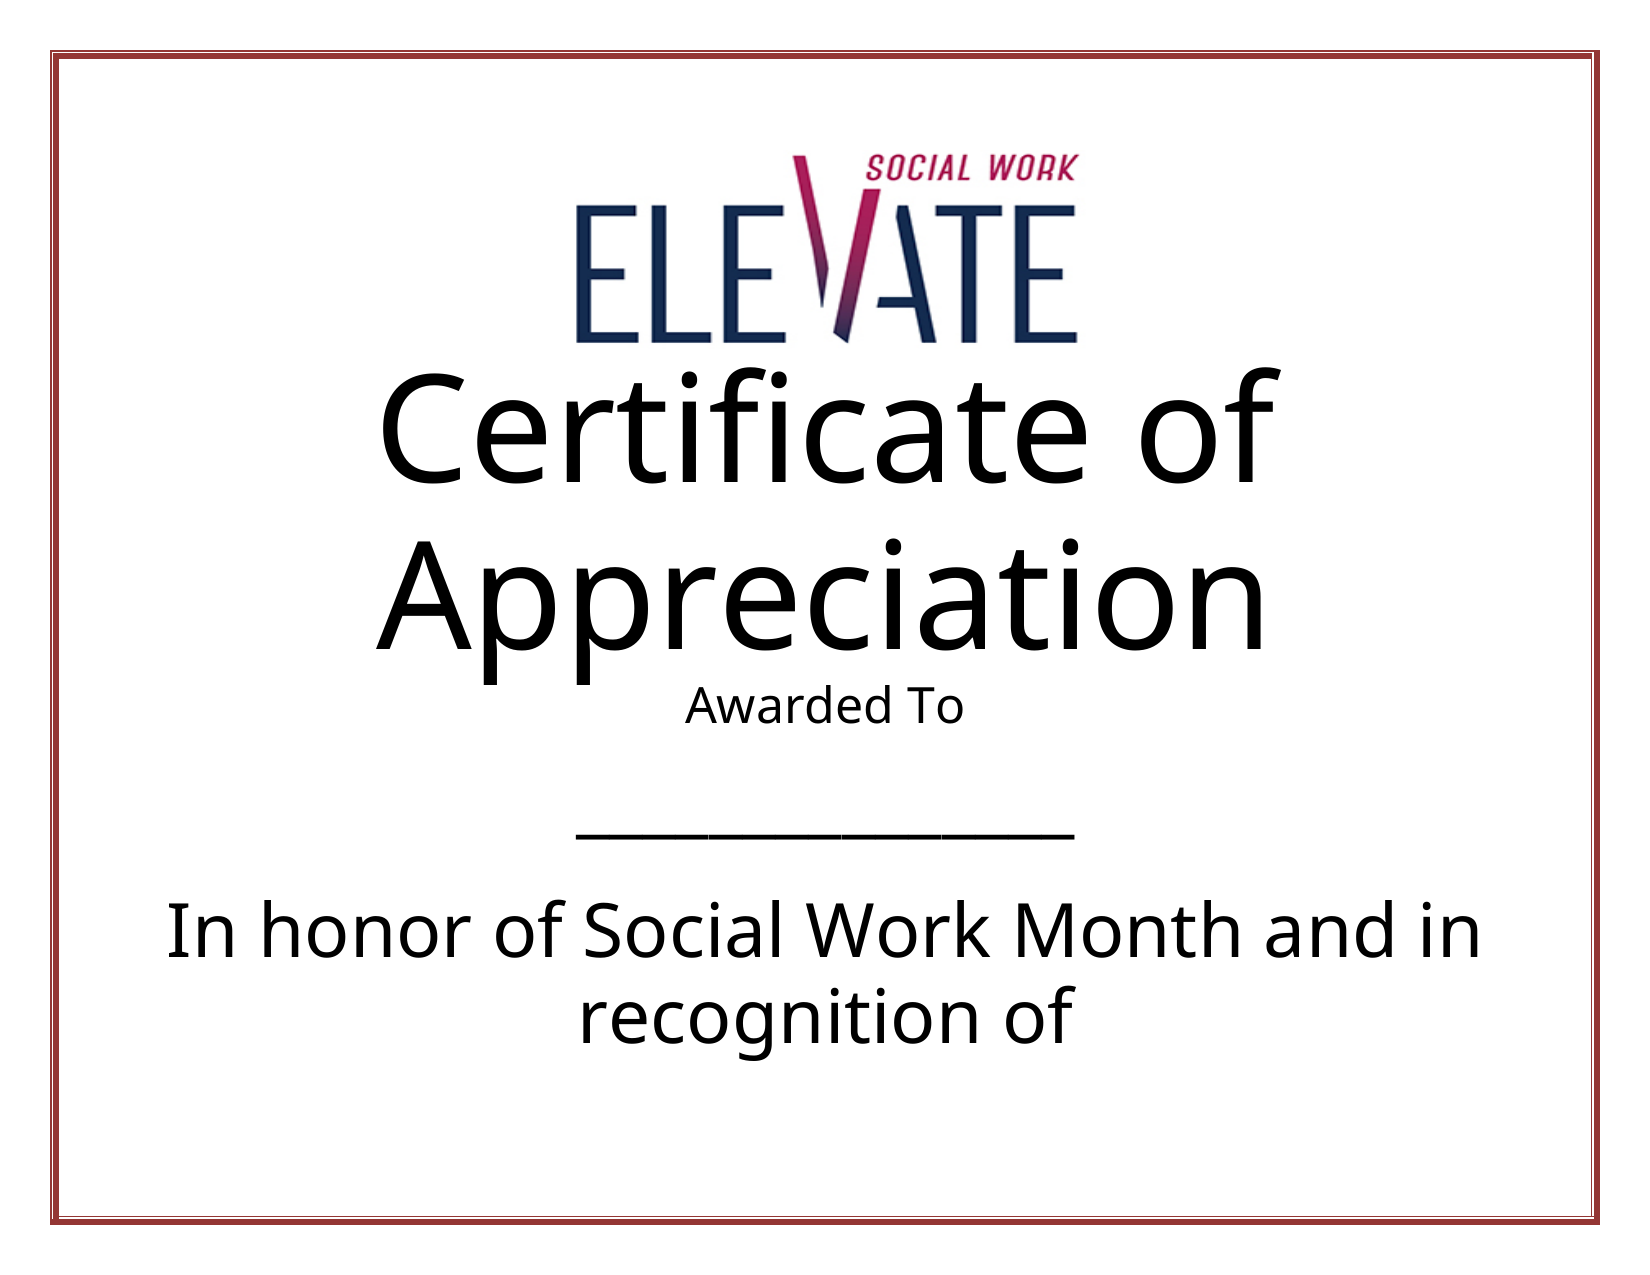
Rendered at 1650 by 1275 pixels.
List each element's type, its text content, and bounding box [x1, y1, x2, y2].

picture [562, 150, 1094, 349]
text _______________ [151, 748, 1500, 851]
text Certificate of Appreciation [150, 348, 1499, 683]
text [161, 885, 1489, 1065]
text Awarded To [150, 683, 1500, 734]
